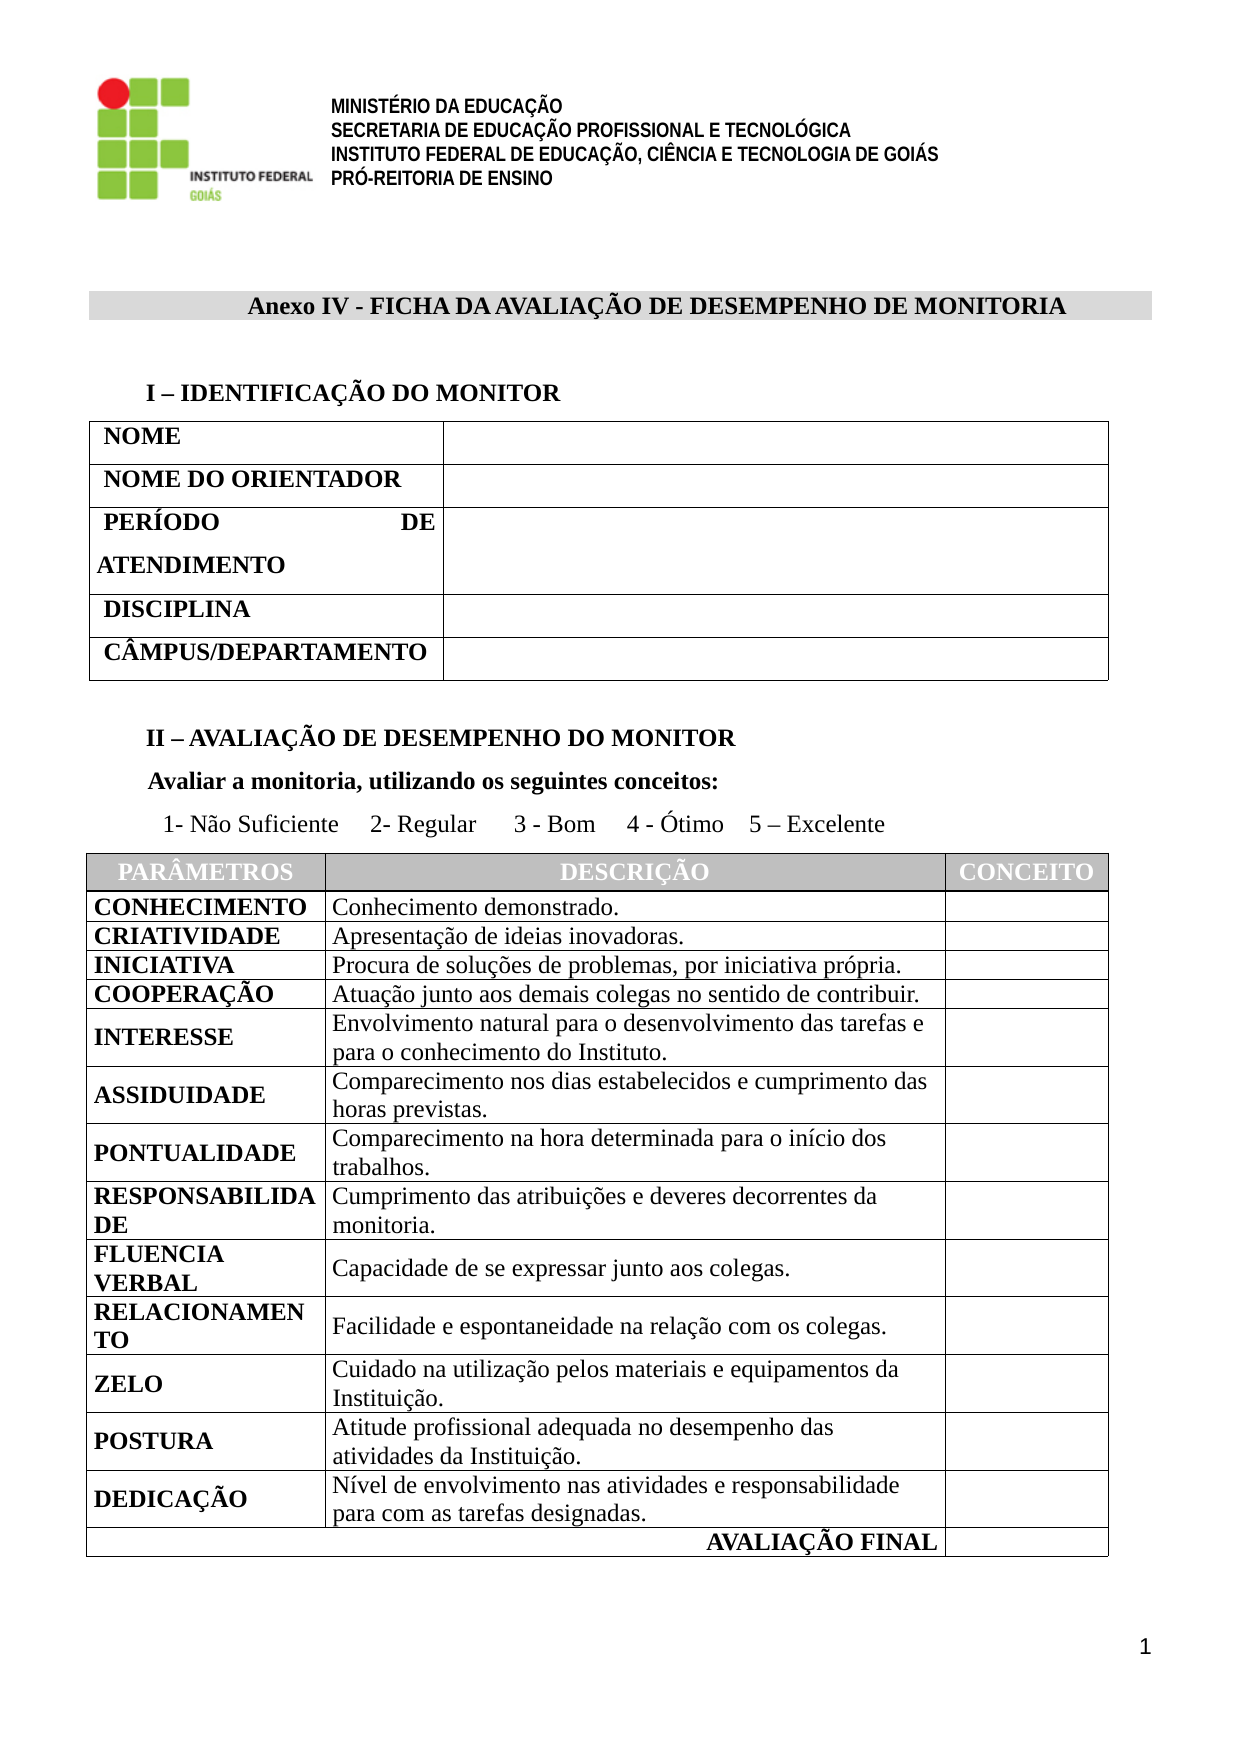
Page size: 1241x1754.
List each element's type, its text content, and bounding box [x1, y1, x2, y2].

table_cell CRIATIVIDADE [87, 922, 325, 950]
table_cell [946, 1124, 1108, 1181]
table_cell [946, 892, 1108, 921]
table_cell NOME DO ORIENTADOR [90, 465, 443, 507]
table_cell [946, 951, 1108, 979]
table_cell ZELO [87, 1355, 325, 1412]
table_cell AVALIAÇÃO FINAL [87, 1528, 945, 1556]
table_cell [946, 1355, 1108, 1412]
table_cell INTERESSE [87, 1009, 325, 1066]
table_header DESCRIÇÃO [326, 854, 945, 890]
table_cell FLUENCIA VERBAL [87, 1240, 325, 1296]
table_cell Comparecimento na hora determinada para o início dos trabalhos. [326, 1124, 945, 1181]
table_cell [946, 1413, 1108, 1469]
table_cell [946, 1297, 1108, 1354]
table_cell Envolvimento natural para o desenvolvimento das tarefas e para o conhecimento do Instituto. [326, 1009, 945, 1066]
table_cell RESPONSABILIDADE [87, 1182, 325, 1239]
text I – IDENTIFICAÇÃO DO MONITOR [89, 378, 1152, 406]
table_cell [444, 508, 1108, 593]
table_cell Atitude profissional adequada no desempenho das atividades da Instituição. [326, 1413, 945, 1469]
table_cell Nível de envolvimento nas atividades e responsabilidade para com as tarefas designadas. [326, 1471, 945, 1527]
table_cell PERÍODO DE ATENDIMENTO [90, 508, 443, 593]
table_header NOME [90, 422, 443, 464]
table_cell Conhecimento demonstrado. [326, 892, 945, 921]
table_cell [946, 1471, 1108, 1527]
picture [95, 74, 317, 205]
table_cell CÂMPUS/DEPARTAMENTO [90, 638, 443, 680]
table_header PARÂMETROS [87, 854, 325, 890]
table_cell ASSIDUIDADE [87, 1067, 325, 1123]
table_cell [946, 1528, 1108, 1556]
table_cell CONHECIMENTO [87, 892, 325, 921]
table_cell Atuação junto aos demais colegas no sentido de contribuir. [326, 980, 945, 1008]
table_cell COOPERAÇÃO [87, 980, 325, 1008]
text Avaliar a monitoria, utilizando os seguintes conceitos: [89, 766, 1152, 795]
text Anexo IV - FICHA DA AVALIAÇÃO DE DESEMPENHO DE MONITORIA [89, 291, 1152, 320]
table_cell Cuidado na utilização pelos materiais e equipamentos da Instituição. [326, 1355, 945, 1412]
table_cell [946, 980, 1108, 1008]
table_cell DEDICAÇÃO [87, 1471, 325, 1527]
table_cell [946, 1067, 1108, 1123]
table_cell Procura de soluções de problemas, por iniciativa própria. [326, 951, 945, 979]
table_cell [946, 1240, 1108, 1296]
table_cell RELACIONAMENTO [87, 1297, 325, 1354]
table_cell [444, 595, 1108, 637]
table_header CONCEITO [946, 854, 1108, 890]
table_cell [946, 1182, 1108, 1239]
table_cell [444, 465, 1108, 507]
table_cell PONTUALIDADE [87, 1124, 325, 1181]
table_header [444, 422, 1108, 464]
text II – AVALIAÇÃO DE DESEMPENHO DO MONITOR [89, 723, 1152, 752]
table_cell Facilidade e espontaneidade na relação com os colegas. [326, 1297, 945, 1354]
table_cell [444, 638, 1108, 680]
table_cell DISCIPLINA [90, 595, 443, 637]
text 1- Não Suficiente 2- Regular 3 - Bom 4 - Ótimo 5 – Excelente [89, 809, 1152, 838]
table_cell INICIATIVA [87, 951, 325, 979]
table_cell Cumprimento das atribuições e deveres decorrentes da monitoria. [326, 1182, 945, 1239]
table_cell Comparecimento nos dias estabelecidos e cumprimento das horas previstas. [326, 1067, 945, 1123]
table_cell Apresentação de ideias inovadoras. [326, 922, 945, 950]
table_cell Capacidade de se expressar junto aos colegas. [326, 1240, 945, 1296]
table_cell [946, 1009, 1108, 1066]
table_cell [946, 922, 1108, 950]
table_cell POSTURA [87, 1413, 325, 1469]
